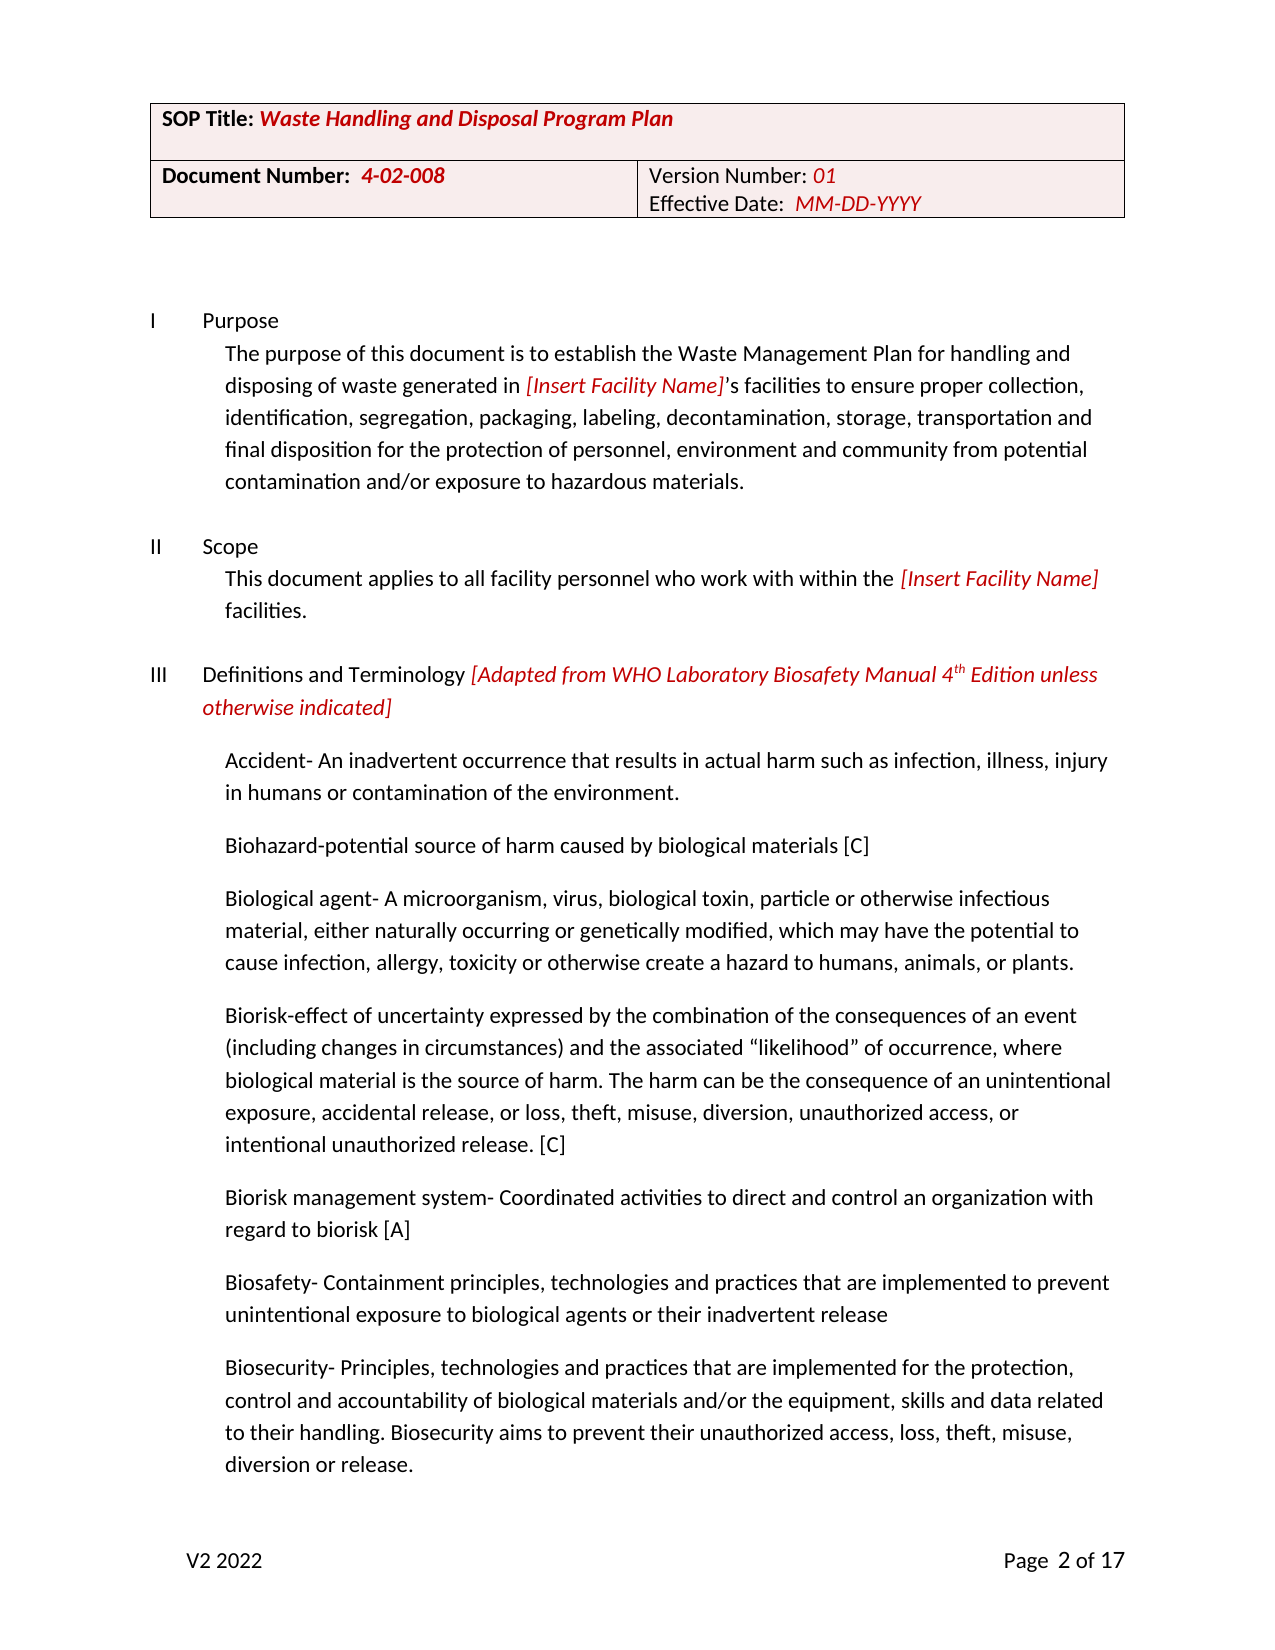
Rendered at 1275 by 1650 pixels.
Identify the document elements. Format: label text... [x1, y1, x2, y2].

list Purpose [150, 306, 1125, 334]
list Definitions and Terminology [Adapted from WHO Laboratory Biosafety Manual 4th Edition unless otherwise indicated] [150, 661, 1125, 721]
text Biosafety- Containment principles, technologies and practices that are implemented to prevent unintentional exposure to biological agents or their inadvertent release [225, 1268, 1125, 1328]
text Biorisk management system- Coordinated activities to direct and control an organization with regard to biorisk [A] [225, 1183, 1125, 1243]
text Accident- An inadvertent occurrence that results in actual harm such as infection, illness, injury in humans or contamination of the environment. [225, 746, 1125, 806]
list The purpose of this document is to establish the Waste Management Plan for handling and disposing of waste generated in [Insert Facility Name]’s facilities to ensure proper collection, identification, segregation, packaging, labeling, decontamination, storage, transportation and final disposition for the protection of personnel, environment and community from potential contamination and/or exposure to hazardous materials. [225, 339, 1125, 495]
list This document applies to all facility personnel who work with within the [Insert Facility Name] facilities. [225, 564, 1125, 624]
text Biosecurity- Principles, technologies and practices that are implemented for the protection, control and accountability of biological materials and/or the equipment, skills and data related to their handling. Biosecurity aims to prevent their unauthorized access, loss, theft, misuse, diversion or release. [225, 1353, 1125, 1478]
list Scope [150, 532, 1125, 560]
text Biorisk-effect of uncertainty expressed by the combination of the consequences of an event (including changes in circumstances) and the associated “likelihood” of occurrence, where biological material is the source of harm. The harm can be the consequence of an unintentional exposure, accidental release, or loss, theft, misuse, diversion, unauthorized access, or intentional unauthorized release. [C] [225, 1001, 1125, 1158]
text Biological agent- A microorganism, virus, biological toxin, particle or otherwise infectious material, either naturally occurring or genetically modified, which may have the potential to cause infection, allergy, toxicity or otherwise create a hazard to humans, animals, or plants. [225, 884, 1125, 976]
text Biohazard-potential source of harm caused by biological materials [C] [225, 831, 1125, 859]
